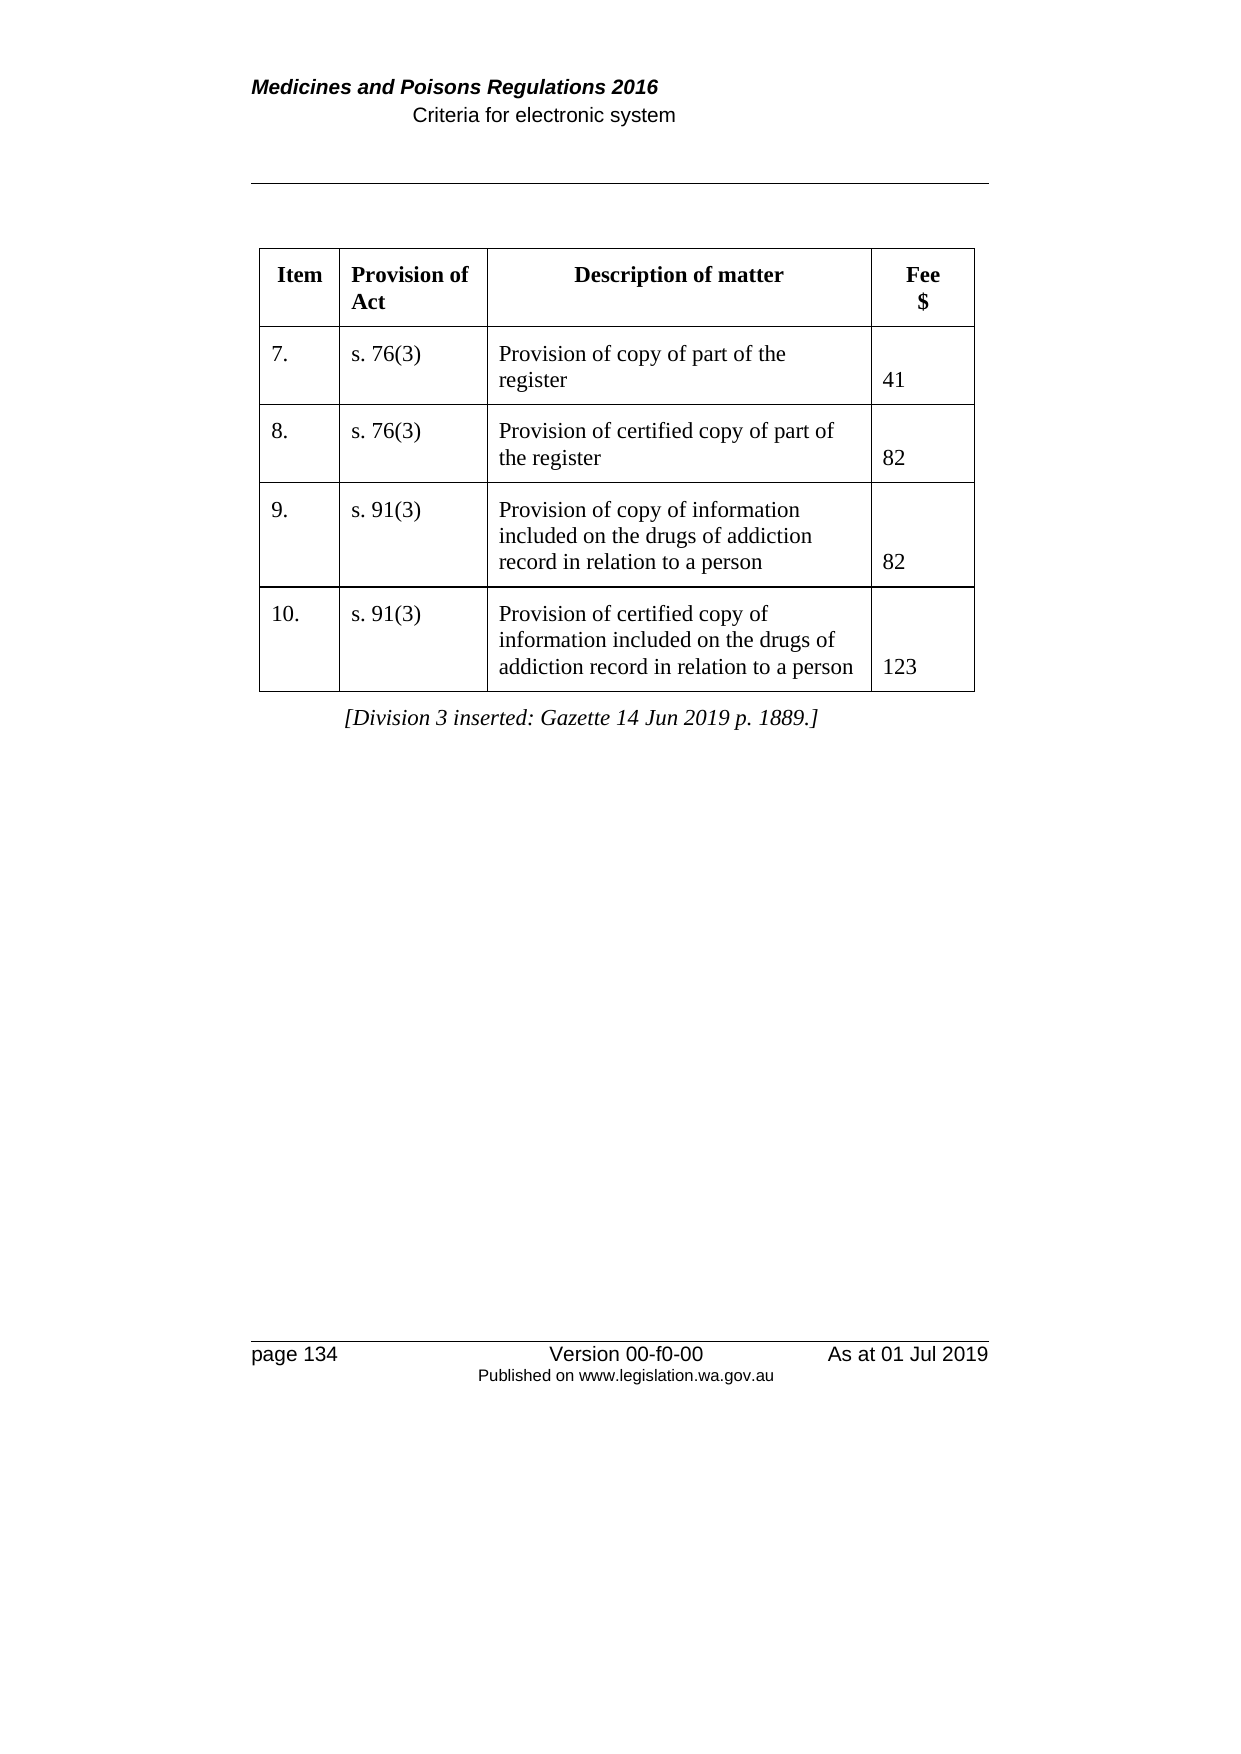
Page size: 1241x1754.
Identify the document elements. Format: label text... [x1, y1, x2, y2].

table_cell Provision of certified copy of part of the register [488, 405, 871, 482]
table_header Description of matter [488, 249, 871, 326]
table_header Fee $ [872, 249, 974, 326]
table_cell 82 [872, 405, 974, 482]
table_cell s. 76(3) [340, 405, 487, 482]
table_cell 123 [872, 588, 974, 691]
table_cell 41 [872, 327, 974, 404]
table_cell 8. [260, 405, 339, 482]
table_cell 7. [260, 327, 339, 404]
table_cell Provision of copy of part of the register [488, 327, 871, 404]
table_header Provision of Act [340, 249, 487, 326]
table_cell s. 91(3) [340, 483, 487, 586]
table_cell 10. [260, 588, 339, 691]
text [Division 3 inserted: Gazette 14 Jun 2019 p. 1889.] [251, 704, 989, 731]
table_cell 9. [260, 483, 339, 586]
table_cell 82 [872, 483, 974, 586]
table_header Item [260, 249, 339, 326]
table_cell Provision of copy of information included on the drugs of addiction record in relation to a person [488, 483, 871, 586]
table_cell Provision of certified copy of information included on the drugs of addiction record in relation to a person [488, 588, 871, 691]
table_cell s. 76(3) [340, 327, 487, 404]
table_cell s. 91(3) [340, 588, 487, 691]
